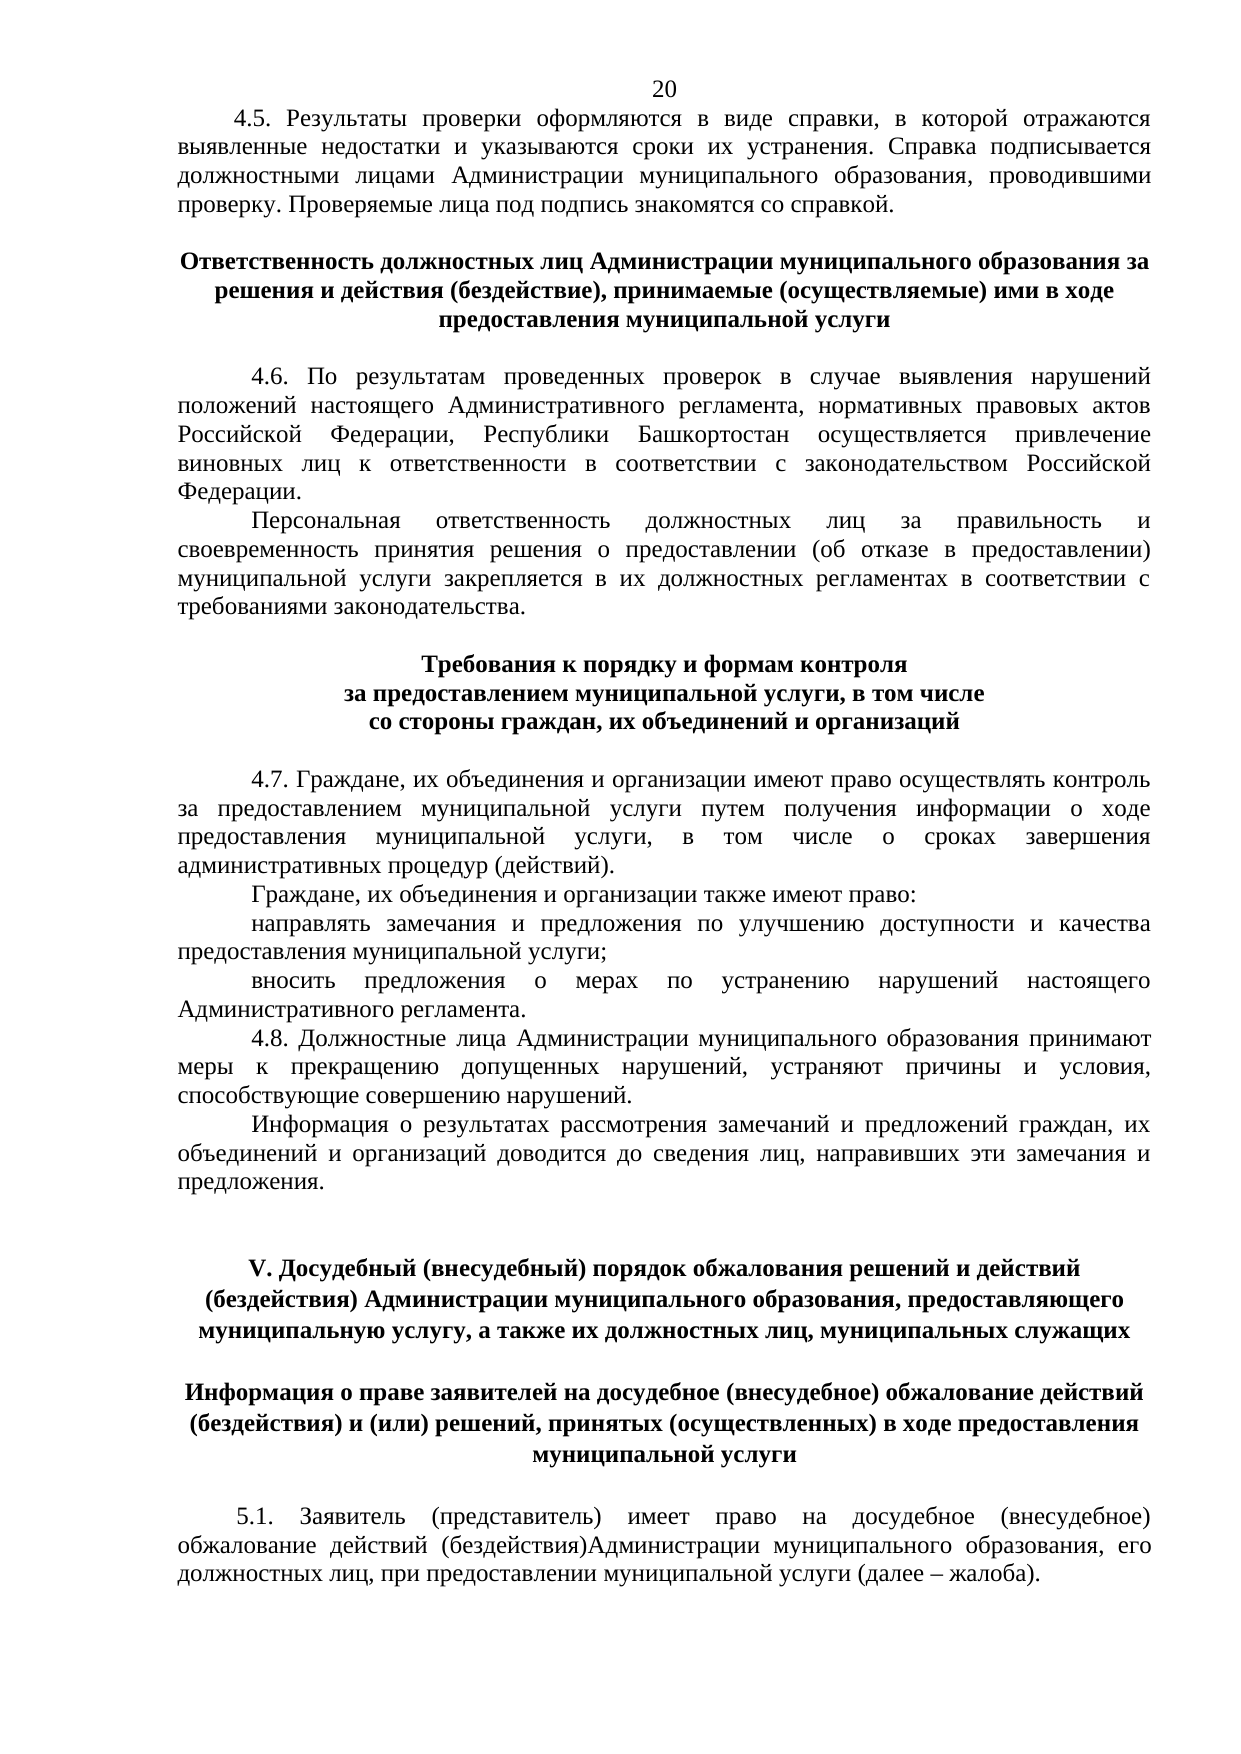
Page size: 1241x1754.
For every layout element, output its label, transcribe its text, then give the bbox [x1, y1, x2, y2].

text вносить предложения о мерах по устранению нарушений настоящего Административного регламента. [177, 965, 1152, 1023]
text 4.8. Должностные лица Администрации муниципального образования принимают меры к прекращению допущенных нарушений, устраняют причины и условия, способствующие совершению нарушений. [177, 1023, 1152, 1109]
text 4.5. Результаты проверки оформляются в виде справки, в которой отражаются выявленные недостатки и указываются сроки их устранения. Справка подписывается должностными лицами Администрации муниципального образования, проводившими проверку. Проверяемые лица под подпись знакомятся со справкой. [177, 103, 1152, 218]
text направлять замечания и предложения по улучшению доступности и качества предоставления муниципальной услуги; [177, 908, 1152, 965]
text V. Досудебный (внесудебный) порядок обжалования решений и действий (бездействия) Администрации муниципального образования, предоставляющего муниципальную услугу, а также их должностных лиц, муниципальных служащих [177, 1253, 1152, 1343]
text Ответственность должностных лиц Администрации муниципального образования за решения и действия (бездействие), принимаемые (осуществляемые) ими в ходе предоставления муниципальной услуги [177, 246, 1152, 333]
text 5.1. Заявитель (представитель) имеет право на досудебное (внесудебное) обжалование действий (бездействия)Администрации муниципального образования, его должностных лиц, при предоставлении муниципальной услуги (далее – жалоба). [177, 1501, 1152, 1587]
text Граждане, их объединения и организации также имеют право: [177, 879, 1152, 908]
text Персональная ответственность должностных лиц за правильность и своевременность принятия решения о предоставлении (об отказе в предоставлении) муниципальной услуги закрепляется в их должностных регламентах в соответствии с требованиями законодательства. [177, 505, 1152, 620]
text за предоставлением муниципальной услуги, в том числе [177, 678, 1152, 706]
text 4.7. Граждане, их объединения и организации имеют право осуществлять контроль за предоставлением муниципальной услуги путем получения информации о ходе предоставления муниципальной услуги, в том числе о сроках завершения административных процедур (действий). [177, 764, 1152, 879]
text Информация о праве заявителей на досудебное (внесудебное) обжалование действий (бездействия) и (или) решений, принятых (осуществленных) в ходе предоставления муниципальной услуги [177, 1377, 1152, 1468]
text 4.6. По результатам проведенных проверок в случае выявления нарушений положений настоящего Административного регламента, нормативных правовых актов Российской Федерации, Республики Башкортостан осуществляется привлечение виновных лиц к ответственности в соответствии с законодательством Российской Федерации. [177, 361, 1152, 505]
text со стороны граждан, их объединений и организаций [177, 706, 1152, 735]
text Требования к порядку и формам контроля [177, 649, 1152, 678]
text Информация о результатах рассмотрения замечаний и предложений граждан, их объединений и организаций доводится до сведения лиц, направивших эти замечания и предложения. [177, 1109, 1152, 1195]
